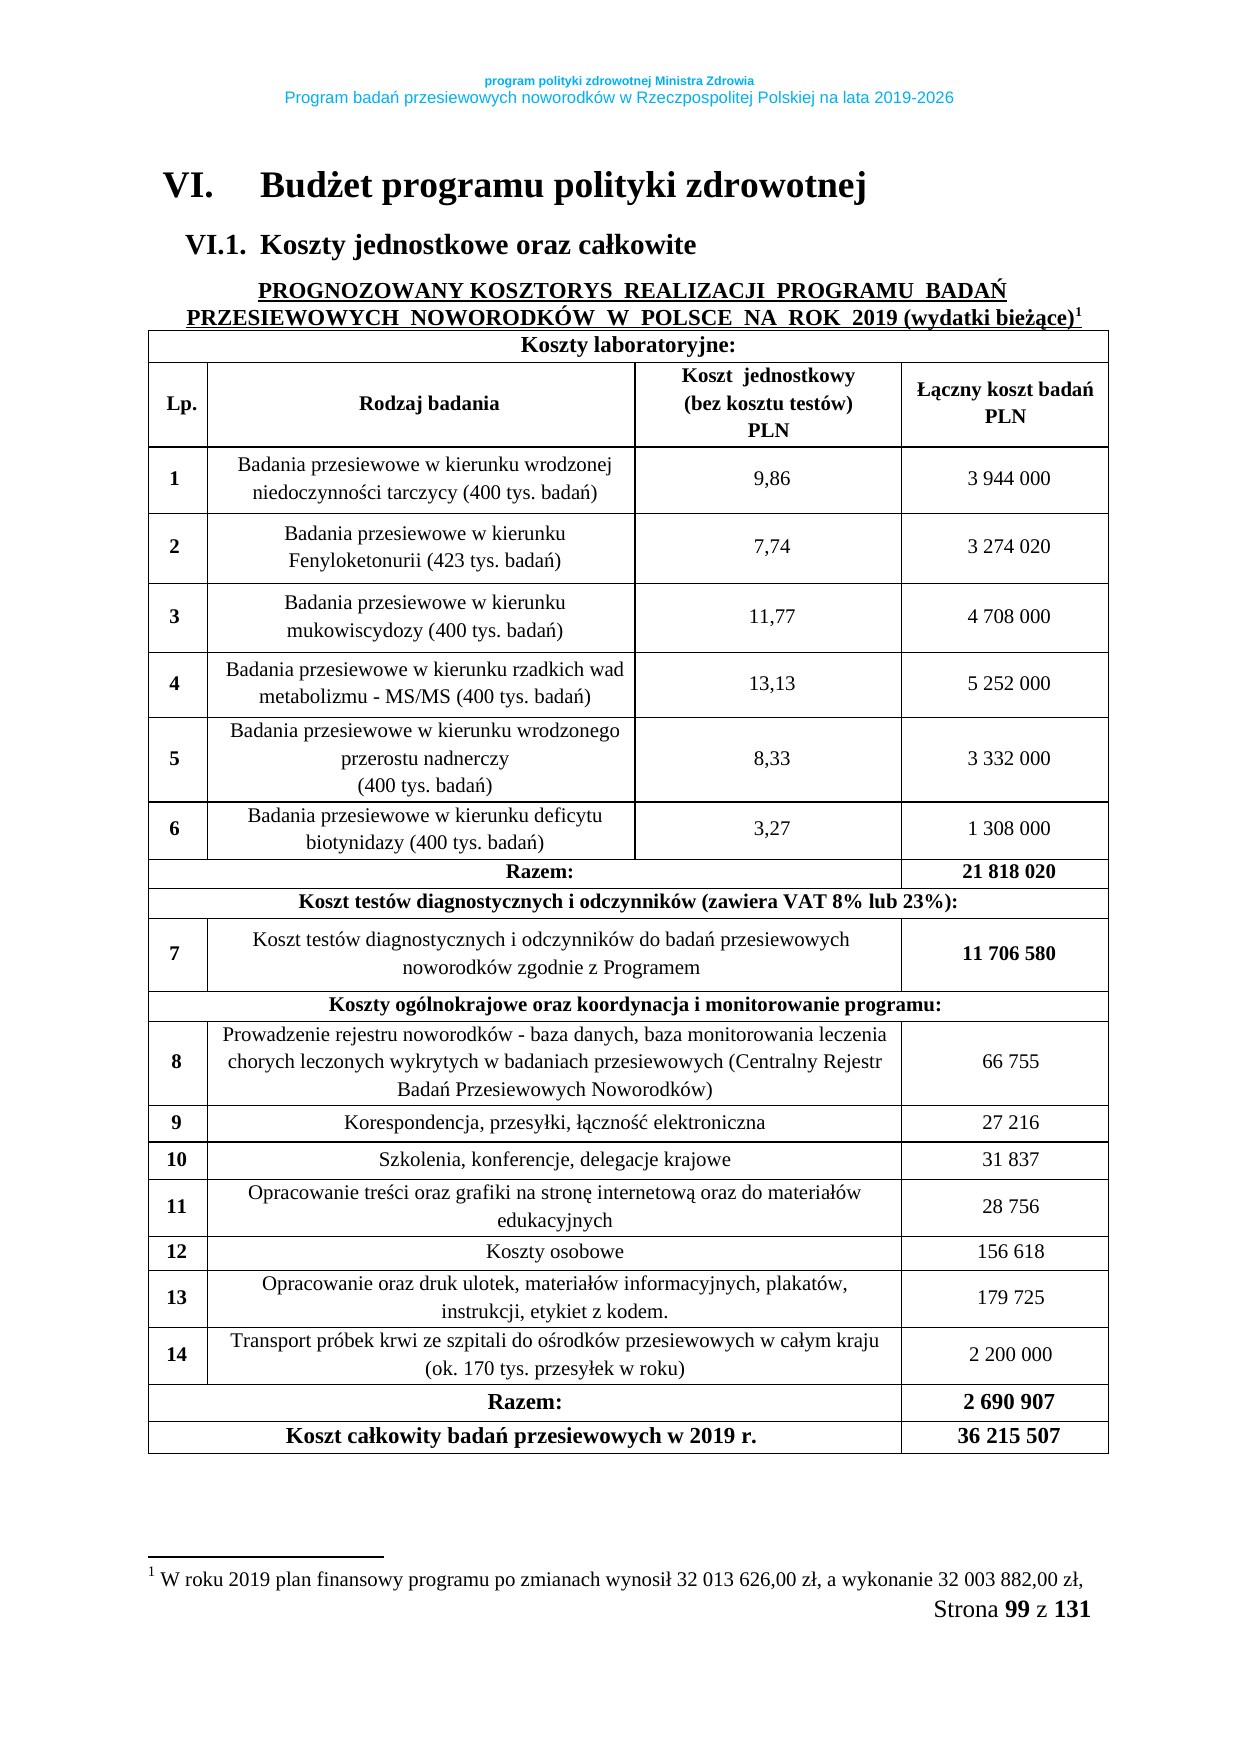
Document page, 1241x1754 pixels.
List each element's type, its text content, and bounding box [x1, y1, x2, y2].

table_cell Koszt testów diagnostycznych i odczynników (zawiera VAT 8% lub 23%): [149, 889, 1108, 918]
table_cell 2 690 907 [902, 1385, 1108, 1421]
table_cell Koszty osobowe [208, 1237, 901, 1270]
table_cell 11 706 580 [902, 919, 1108, 991]
table_cell 11,77 [636, 584, 901, 652]
table_cell Lp. [149, 363, 207, 446]
table_cell Badania przesiewowe w kierunku Fenyloketonurii (423 tys. badań) [208, 514, 634, 583]
table_cell 27 216 [902, 1106, 1108, 1141]
table_cell 66 755 [902, 1022, 1108, 1105]
table_cell 28 756 [902, 1180, 1108, 1236]
table_cell 31 837 [902, 1143, 1108, 1179]
table_cell 6 [149, 803, 207, 858]
table_cell 5 252 000 [902, 653, 1108, 717]
subtitle Koszty jednostkowe oraz całkowite [185, 227, 1091, 261]
table_cell Koszt jednostkowy (bez kosztu testów) PLN [636, 363, 901, 446]
table_cell 3 274 020 [902, 514, 1108, 583]
table_cell 21 818 020 [902, 860, 1108, 888]
table_cell 1 [149, 448, 207, 513]
table_cell 11 [149, 1180, 207, 1236]
table_cell Badania przesiewowe w kierunku deficytu biotynidazy (400 tys. badań) [208, 803, 634, 858]
table_cell 7 [149, 919, 207, 991]
table_cell Badania przesiewowe w kierunku mukowiscydozy (400 tys. badań) [208, 584, 634, 652]
table_cell 7,74 [636, 514, 901, 583]
table_cell 14 [149, 1328, 207, 1384]
table_cell 8 [149, 1022, 207, 1105]
table_cell 179 725 [902, 1271, 1108, 1327]
table_cell 1 308 000 [902, 803, 1108, 858]
table_cell Prowadzenie rejestru noworodków - baza danych, baza monitorowania leczenia chorych leczonych wykrytych w badaniach przesiewowych (Centralny Rejestr Badań Przesiewowych Noworodków) [208, 1022, 901, 1105]
table_cell Razem: [149, 860, 901, 888]
table_cell 8,33 [636, 718, 901, 801]
text PROGNOZOWANY KOSZTORYS REALIZACJI PROGRAMU BADAŃ PRZESIEWOWYCH NOWORODKÓW W POLSCE NA ROK 2019 (wydatki bieżące) [174, 277, 1091, 330]
table_cell Badania przesiewowe w kierunku wrodzonego przerostu nadnerczy (400 tys. badań) [208, 718, 634, 801]
table_cell Razem: [149, 1385, 901, 1421]
table_cell 4 708 000 [902, 584, 1108, 652]
table_cell Rodzaj badania [208, 363, 634, 446]
table_cell Łączny koszt badań PLN [902, 363, 1108, 446]
table_cell Badania przesiewowe w kierunku wrodzonej niedoczynności tarczycy (400 tys. badań) [208, 448, 634, 513]
table_cell 12 [149, 1237, 207, 1270]
table_cell Koszt testów diagnostycznych i odczynników do badań przesiewowych noworodków zgodnie z Programem [208, 919, 901, 991]
table_cell Badania przesiewowe w kierunku rzadkich wad metabolizmu - MS/MS (400 tys. badań) [208, 653, 634, 717]
table_cell 36 215 507 [902, 1422, 1108, 1453]
table_cell Koszt całkowity badań przesiewowych w 2019 r. [149, 1422, 901, 1453]
table_cell 3 332 000 [902, 718, 1108, 801]
table_cell Opracowanie treści oraz grafiki na stronę internetową oraz do materiałów edukacyjnych [208, 1180, 901, 1236]
table_cell 156 618 [902, 1237, 1108, 1270]
table_cell 3 944 000 [902, 448, 1108, 513]
table_cell 3 [149, 584, 207, 652]
table_cell Opracowanie oraz druk ulotek, materiałów informacyjnych, plakatów, instrukcji, etykiet z kodem. [208, 1271, 901, 1327]
table_cell 13 [149, 1271, 207, 1327]
table_cell 2 [149, 514, 207, 583]
table_cell 13,13 [636, 653, 901, 717]
table_cell Korespondencja, przesyłki, łączność elektroniczna [208, 1106, 901, 1141]
table_cell 9 [149, 1106, 207, 1141]
table_cell Transport próbek krwi ze szpitali do ośrodków przesiewowych w całym kraju (ok. 170 tys. przesyłek w roku) [208, 1328, 901, 1384]
table_header Koszty laboratoryjne: [149, 331, 1108, 362]
list Budżet programu polityki zdrowotnej [162, 162, 1091, 206]
table_cell 5 [149, 718, 207, 801]
table_cell 2 200 000 [902, 1328, 1108, 1384]
table_cell Szkolenia, konferencje, delegacje krajowe [208, 1143, 901, 1179]
table_cell 9,86 [636, 448, 901, 513]
table_cell 10 [149, 1143, 207, 1179]
table_cell 3,27 [636, 803, 901, 858]
table_cell Koszty ogólnokrajowe oraz koordynacja i monitorowanie programu: [149, 992, 1108, 1021]
table_cell 4 [149, 653, 207, 717]
